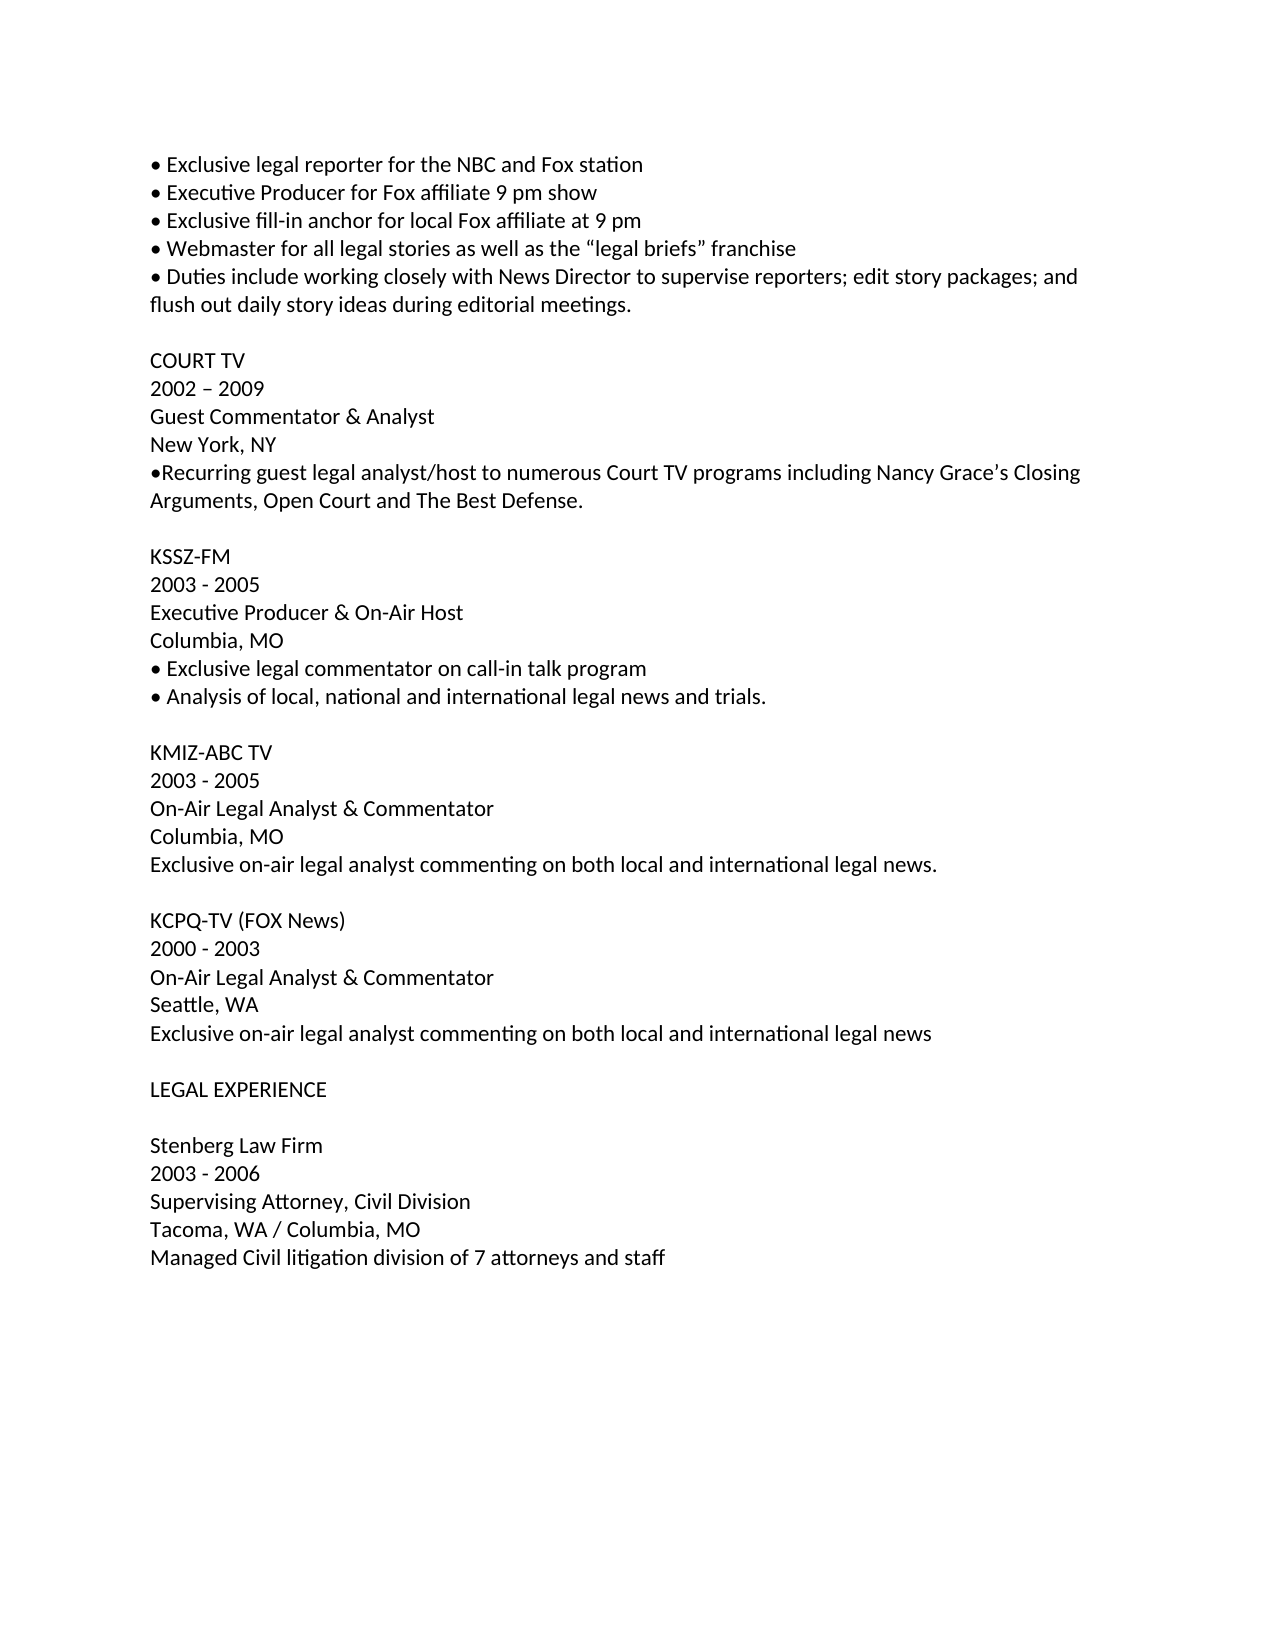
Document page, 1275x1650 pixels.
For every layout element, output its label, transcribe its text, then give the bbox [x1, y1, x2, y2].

text • Exclusive legal commentator on call-in talk program [150, 654, 1125, 682]
text 2003 - 2005 [150, 570, 1125, 598]
text LEGAL EXPERIENCE [150, 1075, 1125, 1103]
text 2002 – 2009 [150, 374, 1125, 402]
text Seattle, WA [150, 991, 1125, 1019]
text 2003 - 2005 [150, 766, 1125, 794]
text COURT TV [150, 346, 1125, 374]
text • Exclusive legal reporter for the NBC and Fox station [150, 150, 1125, 178]
text On-Air Legal Analyst & Commentator [150, 794, 1125, 822]
text Stenberg Law Firm [150, 1131, 1125, 1159]
text On-Air Legal Analyst & Commentator [150, 963, 1125, 991]
text • Exclusive fill-in anchor for local Fox affiliate at 9 pm [150, 206, 1125, 234]
text Exclusive on-air legal analyst commenting on both local and international legal news. [150, 851, 1125, 878]
text • Executive Producer for Fox affiliate 9 pm show [150, 178, 1125, 206]
text Guest Commentator & Analyst [150, 402, 1125, 430]
text Managed Civil litigation division of 7 attorneys and staff [150, 1243, 1125, 1271]
text Tacoma, WA / Columbia, MO [150, 1215, 1125, 1243]
text Columbia, MO [150, 822, 1125, 851]
text Exclusive on-air legal analyst commenting on both local and international legal news [150, 1019, 1125, 1047]
text KSSZ-FM [150, 542, 1125, 570]
text Supervising Attorney, Civil Division [150, 1187, 1125, 1215]
text Executive Producer & On-Air Host [150, 598, 1125, 626]
text • Duties include working closely with News Director to supervise reporters; edit story packages; and flush out daily story ideas during editorial meetings. [150, 262, 1125, 318]
text • Analysis of local, national and international legal news and trials. [150, 682, 1125, 710]
text KCPQ-TV (FOX News) [150, 907, 1125, 934]
text 2000 - 2003 [150, 934, 1125, 963]
text •Recurring guest legal analyst/host to numerous Court TV programs including Nancy Grace’s Closing Arguments, Open Court and The Best Defense. [150, 458, 1125, 514]
text Columbia, MO [150, 626, 1125, 654]
text 2003 - 2006 [150, 1159, 1125, 1187]
text New York, NY [150, 430, 1125, 458]
text KMIZ-ABC TV [150, 738, 1125, 766]
text • Webmaster for all legal stories as well as the “legal briefs” franchise [150, 234, 1125, 262]
